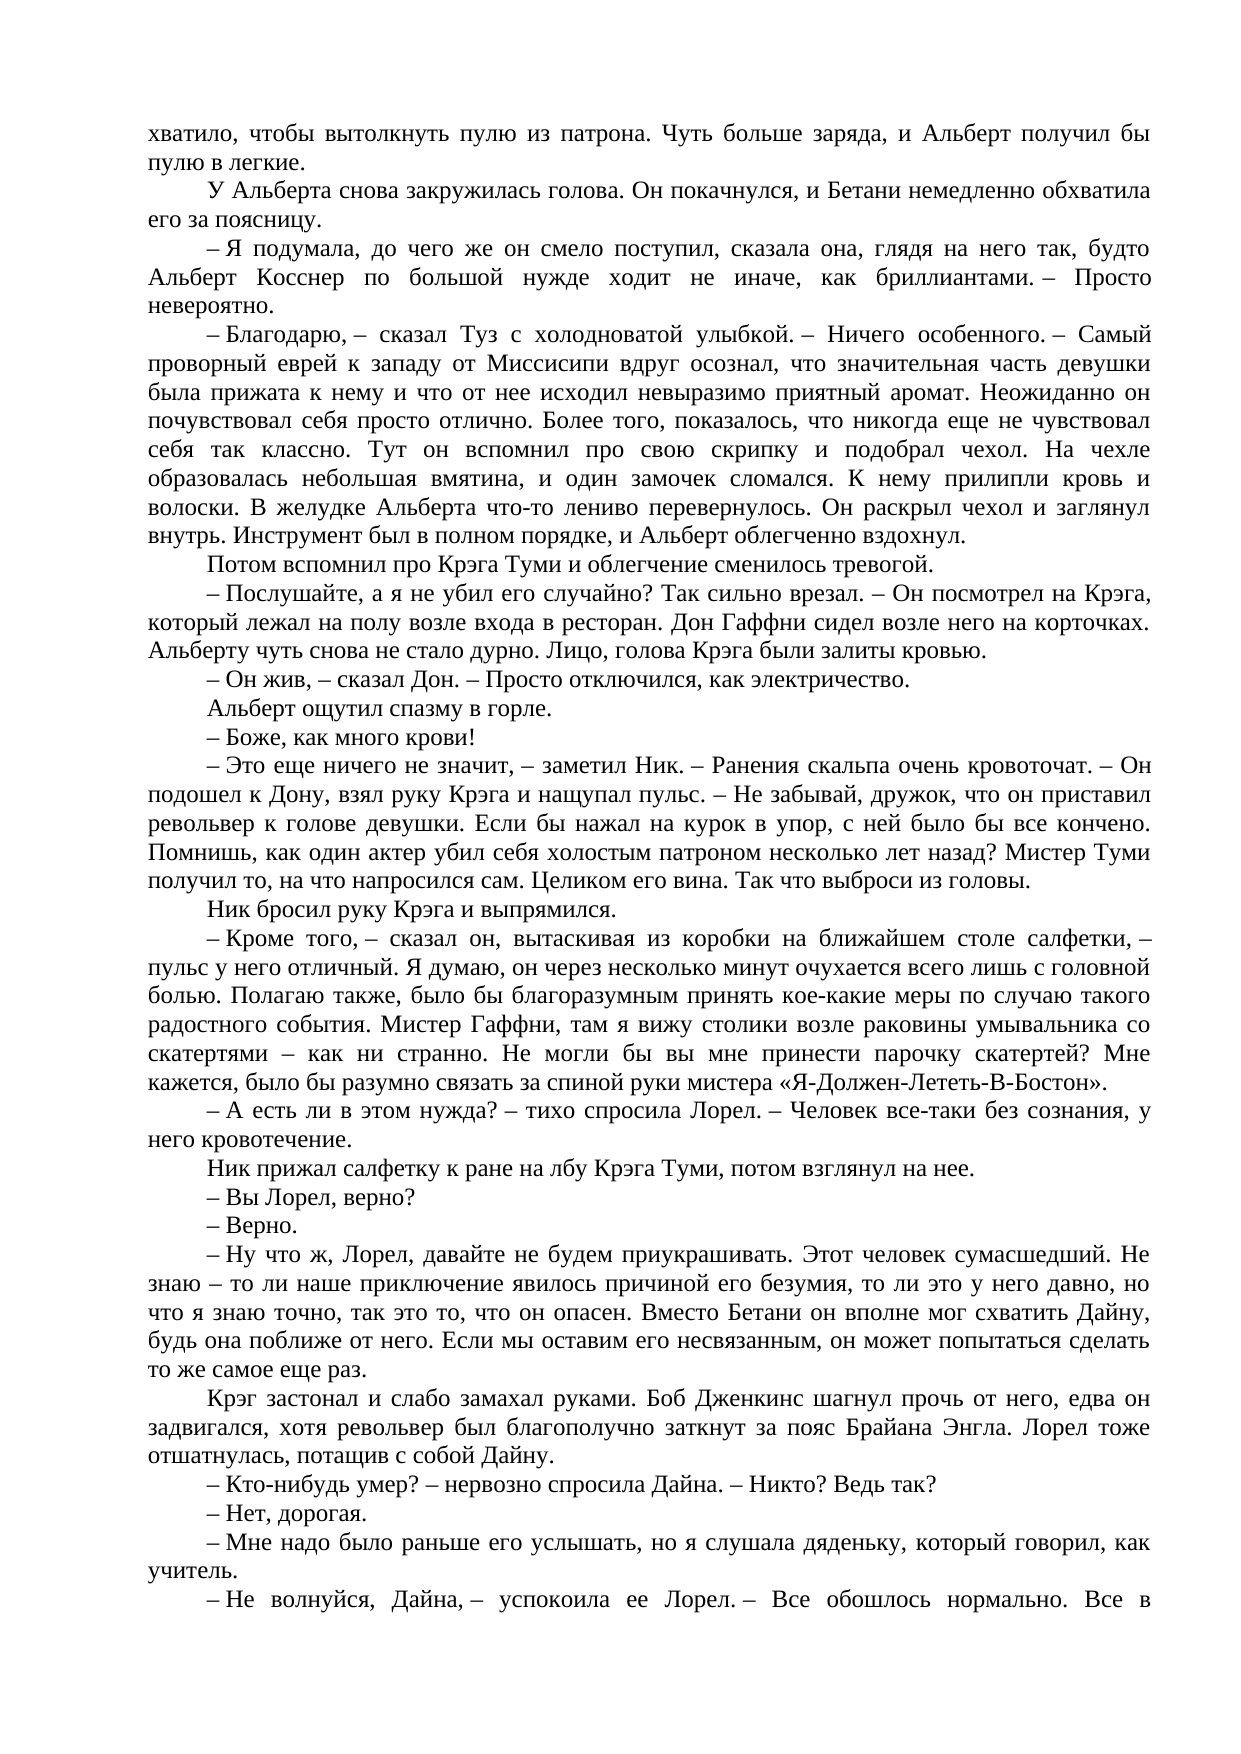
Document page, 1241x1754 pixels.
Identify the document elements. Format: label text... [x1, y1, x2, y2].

text – Я подумала, до чего же он смело поступил, сказала она, глядя на него так, будто Альберт Косснер по большой нужде ходит не иначе, как бриллиантами. – Просто невероятно. [148, 233, 1152, 319]
text – Вы Лорел, верно? [148, 1182, 1152, 1211]
text – Ну что ж, Лорел, давайте не будем приукрашивать. Этот человек сумасшедший. Не знаю – то ли наше приключение явилось причиной его безумия, то ли это у него давно, но что я знаю точно, так это то, что он опасен. Вместо Бетани он вполне мог схватить Дайну, будь она поближе от него. Если мы оставим его несвязанным, он может попытаться сделать то же самое еще раз. [148, 1239, 1152, 1383]
text Ник прижал салфетку к ране на лбу Крэга Туми, потом взглянул на нее. [148, 1153, 1152, 1182]
text – Послушайте, а я не убил его случайно? Так сильно врезал. – Он посмотрел на Крэга, который лежал на полу возле входа в ресторан. Дон Гаффни сидел возле него на корточках. Альберту чуть снова не стало дурно. Лицо, голова Крэга были залиты кровью. [148, 578, 1152, 664]
text – Верно. [148, 1211, 1152, 1239]
text – Благодарю, – сказал Туз с холодноватой улыбкой. – Ничего особенного. – Самый проворный еврей к западу от Миссисипи вдруг осознал, что значительная часть девушки была прижата к нему и что от нее исходил невыразимо приятный аромат. Неожиданно он почувствовал себя просто отлично. Более того, показалось, что никогда еще не чувствовал себя так классно. Тут он вспомнил про свою скрипку и подобрал чехол. На чехле образовалась небольшая вмятина, и один замочек сломался. К нему прилипли кровь и волоски. В желудке Альберта что-то лениво перевернулось. Он раскрыл чехол и заглянул внутрь. Инструмент был в полном порядке, и Альберт облегченно вздохнул. [148, 319, 1152, 549]
text – Он жив, – сказал Дон. – Просто отключился, как электричество. [148, 664, 1152, 693]
text У Альберта снова закружилась голова. Он покачнулся, и Бетани немедленно обхватила его за поясницу. [148, 176, 1152, 233]
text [148, 118, 1152, 176]
text – Кроме того, – сказал он, вытаскивая из коробки на ближайшем столе салфетки, – пульс у него отличный. Я думаю, он через несколько минут очухается всего лишь с головной болью. Полагаю также, было бы благоразумным принять кое-какие меры по случаю такого радостного события. Мистер Гаффни, там я вижу столики возле раковины умывальника со скатертями – как ни странно. Не могли бы вы мне принести парочку скатертей? Мне кажется, было бы разумно связать за спиной руки мистера «Я-Должен-Лететь-В-Бостон». [148, 923, 1152, 1096]
text Альберт ощутил спазму в горле. [148, 693, 1152, 722]
text – Нет, дорогая. [148, 1498, 1152, 1527]
text – А есть ли в этом нужда? – тихо спросила Лорел. – Человек все-таки без сознания, у него кровотечение. [148, 1096, 1152, 1153]
text – Боже, как много крови! [148, 722, 1152, 751]
text – Кто-нибудь умер? – нервозно спросила Дайна. – Никто? Ведь так? [148, 1469, 1152, 1498]
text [148, 1584, 1152, 1613]
text – Мне надо было раньше его услышать, но я слушала дяденьку, который говорил, как учитель. [148, 1527, 1152, 1584]
text Ник бросил руку Крэга и выпрямился. [148, 894, 1152, 923]
text – Это еще ничего не значит, – заметил Ник. – Ранения скальпа очень кровоточат. – Он подошел к Дону, взял руку Крэга и нащупал пульс. – Не забывай, дружок, что он приставил револьвер к голове девушки. Если бы нажал на курок в упор, с ней было бы все кончено. Помнишь, как один актер убил себя холостым патроном несколько лет назад? Мистер Туми получил то, на что напросился сам. Целиком его вина. Так что выброси из головы. [148, 751, 1152, 894]
text Потом вспомнил про Крэга Туми и облегчение сменилось тревогой. [148, 549, 1152, 578]
text Крэг застонал и слабо замахал руками. Боб Дженкинс шагнул прочь от него, едва он задвигался, хотя револьвер был благополучно заткнут за пояс Брайана Энгла. Лорел тоже отшатнулась, потащив с собой Дайну. [148, 1383, 1152, 1469]
